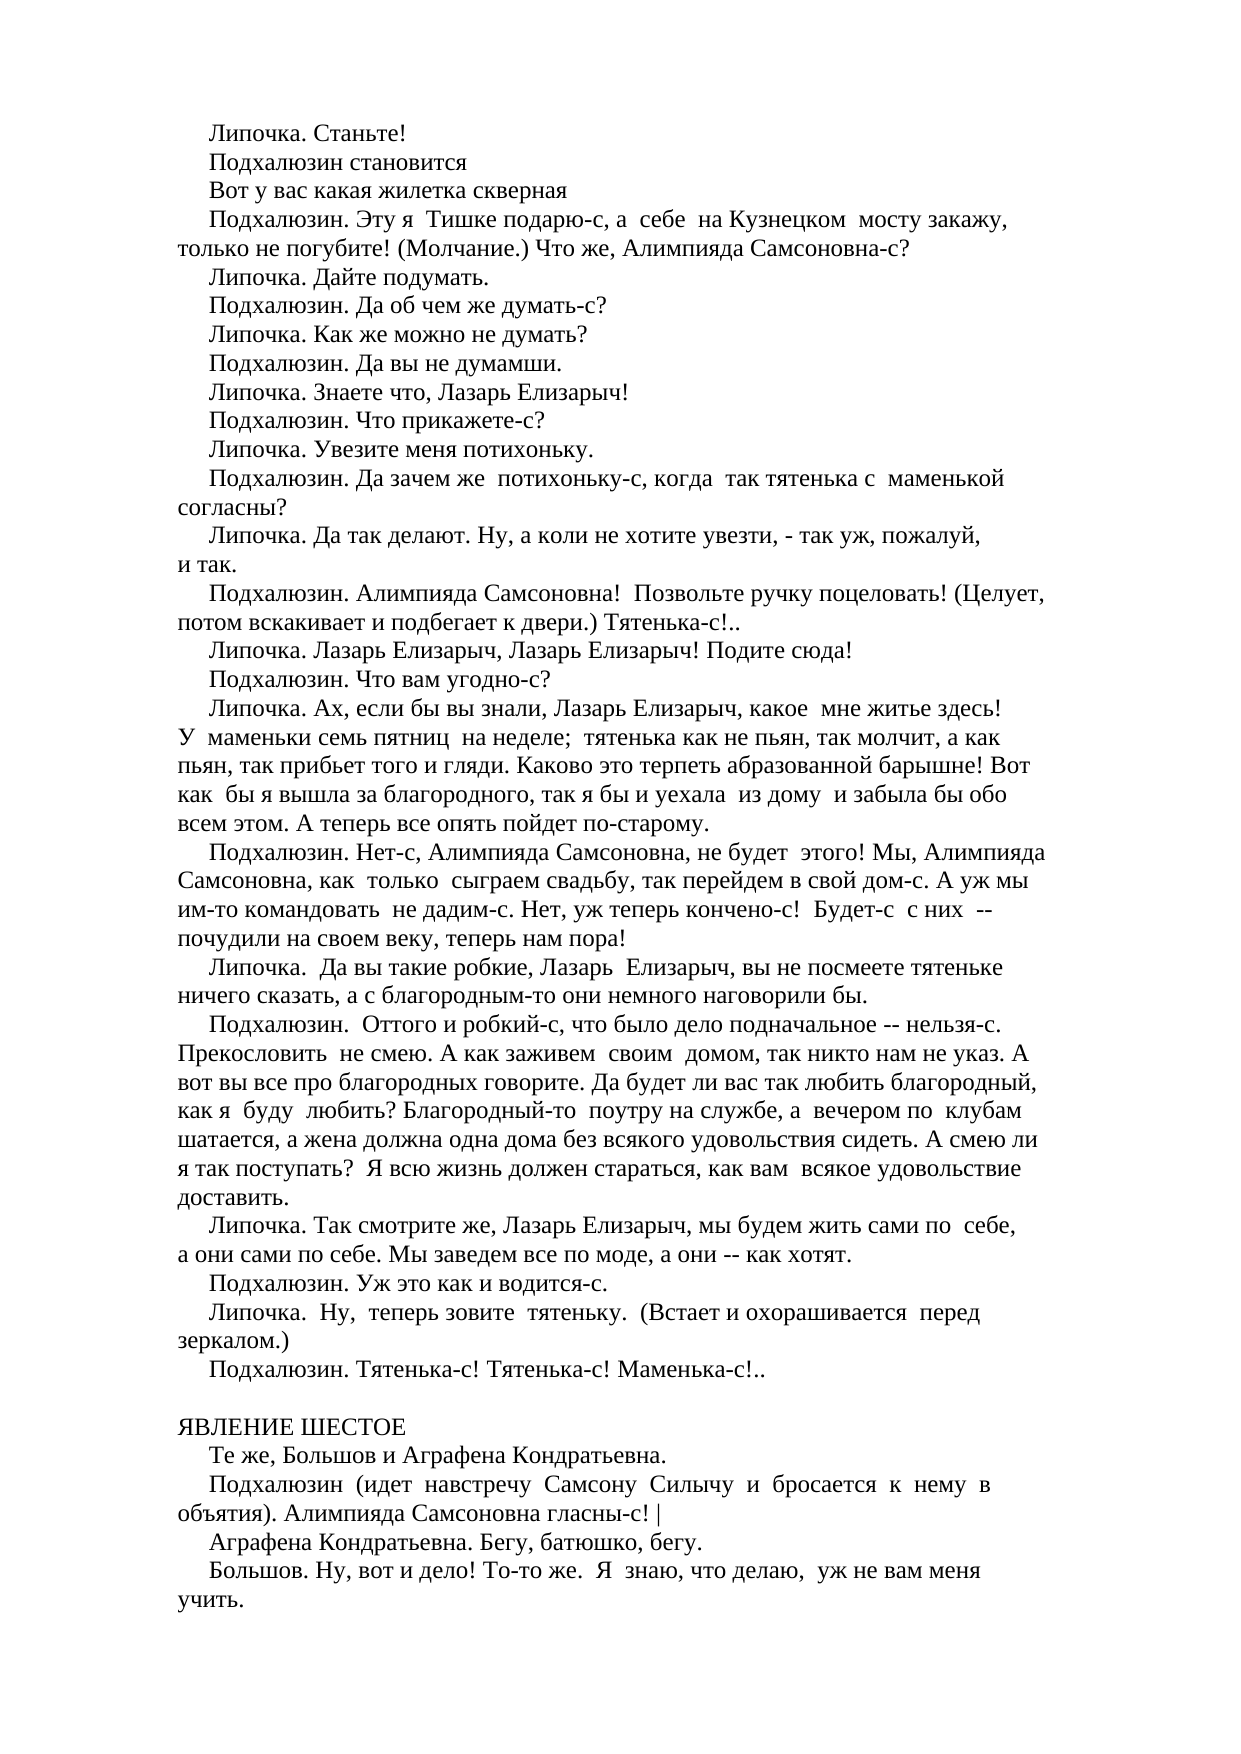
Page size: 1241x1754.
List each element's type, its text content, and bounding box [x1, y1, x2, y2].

text Липочка. Станьте! [177, 118, 1152, 147]
text им-то командовать не дадим-с. Нет, уж теперь кончено-с! Будет-с с них -- [177, 894, 1152, 923]
text Подхалюзин становится [177, 147, 1152, 176]
text У маменьки семь пятниц на неделе; тятенька как не пьян, так молчит, а как [177, 722, 1152, 751]
text Аграфена Кондратьевна. Бегу, батюшко, бегу. [177, 1527, 1152, 1556]
text как я буду любить? Благородный-то поутру на службе, а вечером по клубам [177, 1096, 1152, 1124]
text Липочка. Дайте подумать. [177, 262, 1152, 291]
text Подхалюзин. Нет-с, Алимпияда Самсоновна, не будет этого! Мы, Алимпияда [177, 837, 1152, 866]
text вот вы все про благородных говорите. Да будет ли вас так любить благородный, [177, 1067, 1152, 1096]
text Подхалюзин. Что вам угодно-с? [177, 664, 1152, 693]
text Самсоновна, как только сыграем свадьбу, так перейдем в свой дом-с. А уж мы [177, 866, 1152, 894]
text потом вскакивает и подбегает к двери.) Тятенька-с!.. [177, 607, 1152, 636]
text Липочка. Знаете что, Лазарь Елизарыч! [177, 377, 1152, 406]
text Липочка. Увезите меня потихоньку. [177, 434, 1152, 463]
text Липочка. Ах, если бы вы знали, Лазарь Елизарыч, какое мне житье здесь! [177, 693, 1152, 722]
text как бы я вышла за благородного, так я бы и уехала из дому и забыла бы обо [177, 779, 1152, 808]
text учить. [177, 1584, 1152, 1613]
text Подхалюзин. Алимпияда Самсоновна! Позвольте ручку поцеловать! (Целует, [177, 578, 1152, 607]
text объятия). Алимпияда Самсоновна гласны-с! | [177, 1498, 1152, 1527]
text пьян, так прибьет того и гляди. Каково это терпеть абразованной барышне! Вот [177, 751, 1152, 779]
text Прекословить не смею. А как заживем своим домом, так никто нам не указ. А [177, 1038, 1152, 1067]
text только не погубите! (Молчание.) Что же, Алимпияда Самсоновна-с? [177, 233, 1152, 262]
text Липочка. Как же можно не думать? [177, 319, 1152, 348]
text Подхалюзин. Эту я Тишке подарю-с, а себе на Кузнецком мосту закажу, [177, 204, 1152, 233]
text Подхалюзин (идет навстречу Самсону Силычу и бросается к нему в [177, 1469, 1152, 1498]
text Подхалюзин. Уж это как и водится-с. [177, 1268, 1152, 1297]
text всем этом. А теперь все опять пойдет по-старому. [177, 808, 1152, 837]
text Липочка. Ну, теперь зовите тятеньку. (Встает и охорашивается перед [177, 1297, 1152, 1326]
text я так поступать? Я всю жизнь должен стараться, как вам всякое удовольствие [177, 1153, 1152, 1182]
text Подхалюзин. Оттого и робкий-с, что было дело подначальное -- нельзя-с. [177, 1009, 1152, 1038]
text Липочка. Да вы такие робкие, Лазарь Елизарыч, вы не посмеете тятеньке [177, 952, 1152, 981]
text Вот у вас какая жилетка скверная [177, 176, 1152, 204]
text и так. [177, 549, 1152, 578]
text Подхалюзин. Да вы не думамши. [177, 348, 1152, 377]
text шатается, а жена должна одна дома без всякого удовольствия сидеть. А смею ли [177, 1124, 1152, 1153]
text Липочка. Да так делают. Ну, а коли не хотите увезти, - так уж, пожалуй, [177, 521, 1152, 549]
text ничего сказать, а с благородным-то они немного наговорили бы. [177, 981, 1152, 1009]
text ЯВЛЕНИЕ ШЕСТОЕ [177, 1412, 1152, 1441]
text Липочка. Лазарь Елизарыч, Лазарь Елизарыч! Подите сюда! [177, 636, 1152, 664]
text почудили на своем веку, теперь нам пора! [177, 923, 1152, 952]
text согласны? [177, 492, 1152, 521]
text зеркалом.) [177, 1326, 1152, 1354]
text Те же, Большов и Аграфена Кондратьевна. [177, 1441, 1152, 1469]
text Липочка. Так смотрите же, Лазарь Елизарыч, мы будем жить сами по себе, [177, 1211, 1152, 1239]
text доставить. [177, 1182, 1152, 1211]
text Подхалюзин. Тятенька-с! Тятенька-с! Маменька-с!.. [177, 1354, 1152, 1383]
text Подхалюзин. Да зачем же потихоньку-с, когда так тятенька с маменькой [177, 463, 1152, 492]
text Подхалюзин. Что прикажете-с? [177, 406, 1152, 434]
text а они сами по себе. Мы заведем все по моде, а они -- как хотят. [177, 1239, 1152, 1268]
text Большов. Ну, вот и дело! То-то же. Я знаю, что делаю, уж не вам меня [177, 1556, 1152, 1584]
text Подхалюзин. Да об чем же думать-с? [177, 291, 1152, 319]
